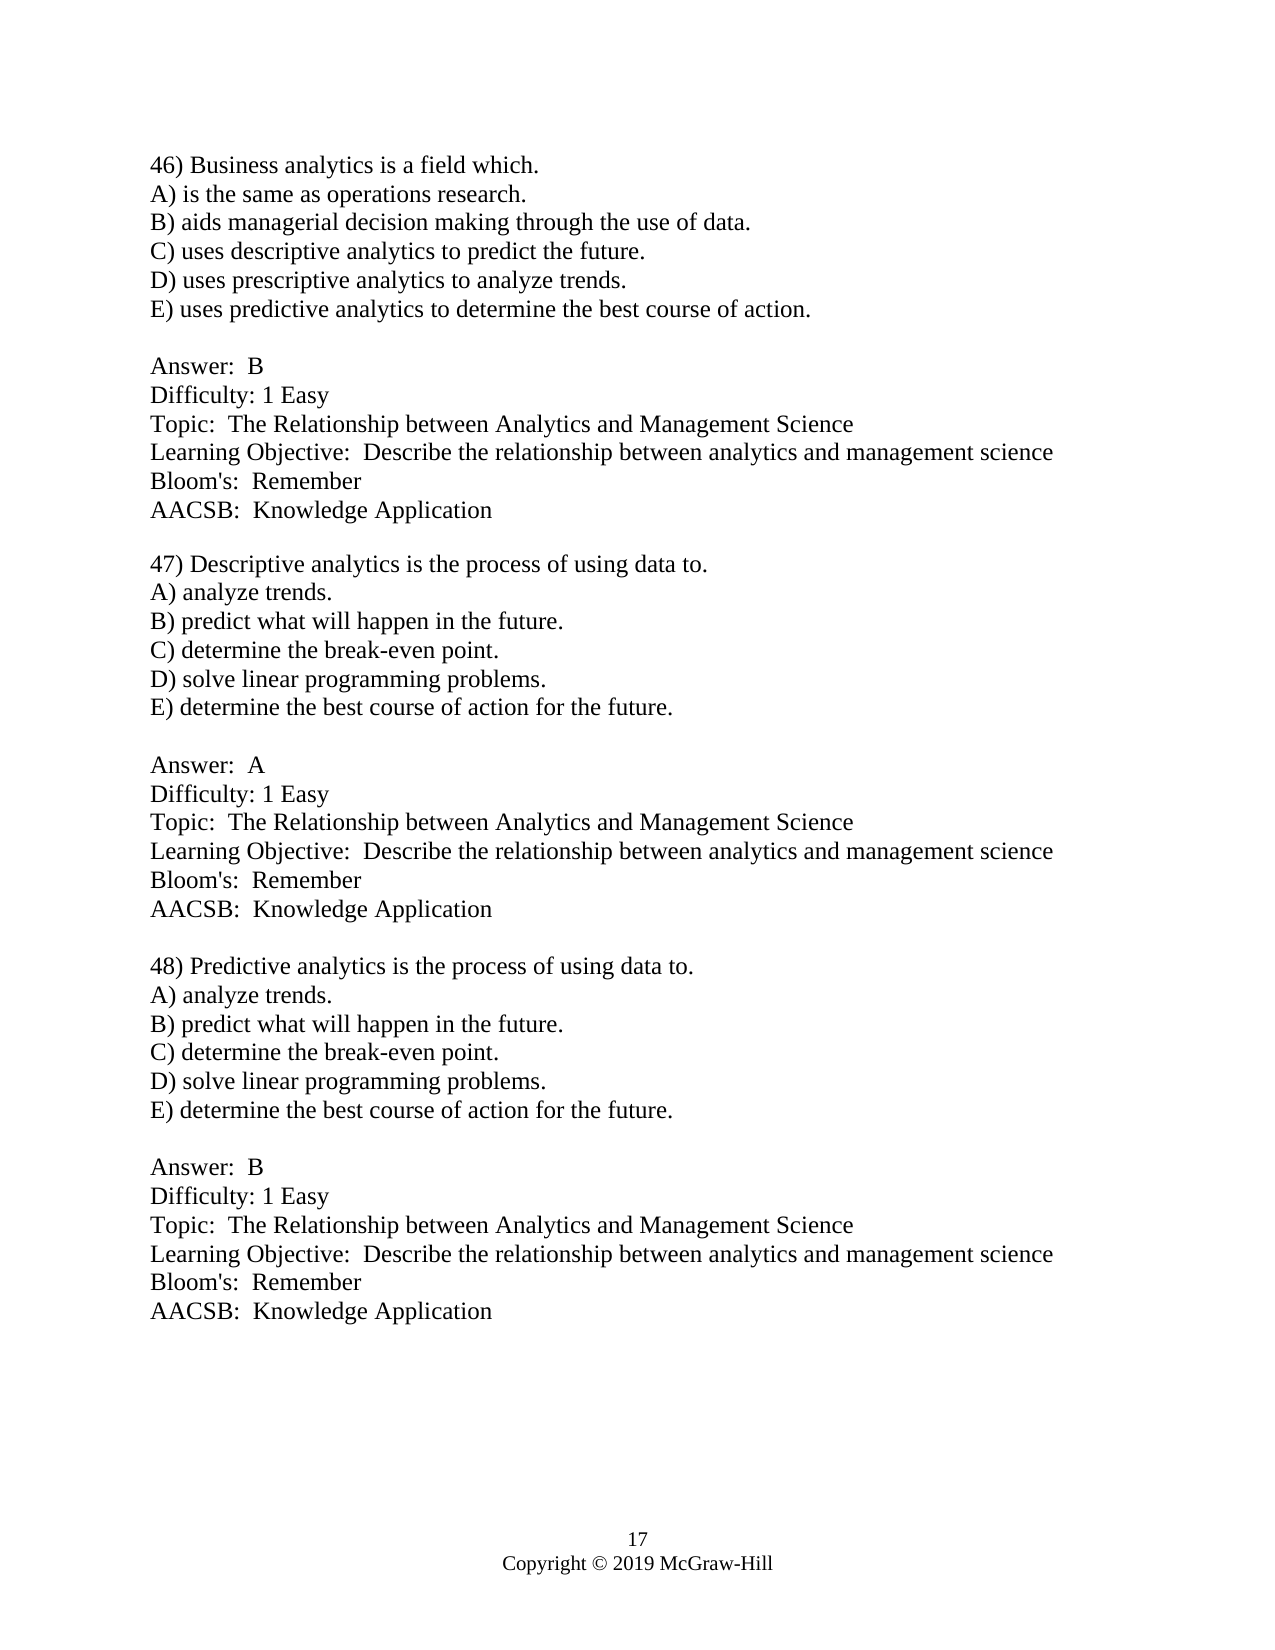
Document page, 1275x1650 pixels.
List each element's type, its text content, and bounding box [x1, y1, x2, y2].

text AACSB: Knowledge Application [150, 495, 1125, 524]
text Difficulty: 1 Easy [150, 779, 1125, 807]
text C) uses descriptive analytics to predict the future. [150, 236, 1125, 265]
text Learning Objective: Describe the relationship between analytics and management science [150, 836, 1125, 865]
text Answer: B [150, 351, 1125, 380]
text Learning Objective: Describe the relationship between analytics and management science [150, 437, 1125, 466]
text E) uses predictive analytics to determine the best course of action. [150, 294, 1125, 322]
text D) solve linear programming problems. [150, 1066, 1125, 1095]
text Bloom's: Remember [150, 865, 1125, 894]
text Topic: The Relationship between Analytics and Management Science [150, 807, 1125, 836]
text AACSB: Knowledge Application [150, 894, 1125, 922]
text A) analyze trends. [150, 980, 1125, 1009]
text 47) Descriptive analytics is the process of using data to. [150, 549, 1125, 577]
text E) determine the best course of action for the future. [150, 692, 1125, 721]
text Learning Objective: Describe the relationship between analytics and management science [150, 1239, 1125, 1267]
text A) is the same as operations research. [150, 179, 1125, 207]
text B) predict what will happen in the future. [150, 1009, 1125, 1037]
text 46) Business analytics is a field which. [150, 150, 1125, 179]
text 48) Predictive analytics is the process of using data to. [150, 951, 1125, 980]
text B) predict what will happen in the future. [150, 606, 1125, 635]
text C) determine the break-even point. [150, 1037, 1125, 1066]
text Difficulty: 1 Easy [150, 380, 1125, 409]
text D) solve linear programming problems. [150, 664, 1125, 692]
text D) uses prescriptive analytics to analyze trends. [150, 265, 1125, 294]
text Bloom's: Remember [150, 1267, 1125, 1296]
text Answer: B [150, 1152, 1125, 1181]
text Topic: The Relationship between Analytics and Management Science [150, 1210, 1125, 1239]
text A) analyze trends. [150, 577, 1125, 606]
text Topic: The Relationship between Analytics and Management Science [150, 409, 1125, 437]
text Bloom's: Remember [150, 466, 1125, 495]
text C) determine the break-even point. [150, 635, 1125, 664]
text B) aids managerial decision making through the use of data. [150, 207, 1125, 236]
text Answer: A [150, 750, 1125, 779]
text E) determine the best course of action for the future. [150, 1095, 1125, 1124]
text Difficulty: 1 Easy [150, 1181, 1125, 1210]
text AACSB: Knowledge Application [150, 1296, 1125, 1325]
